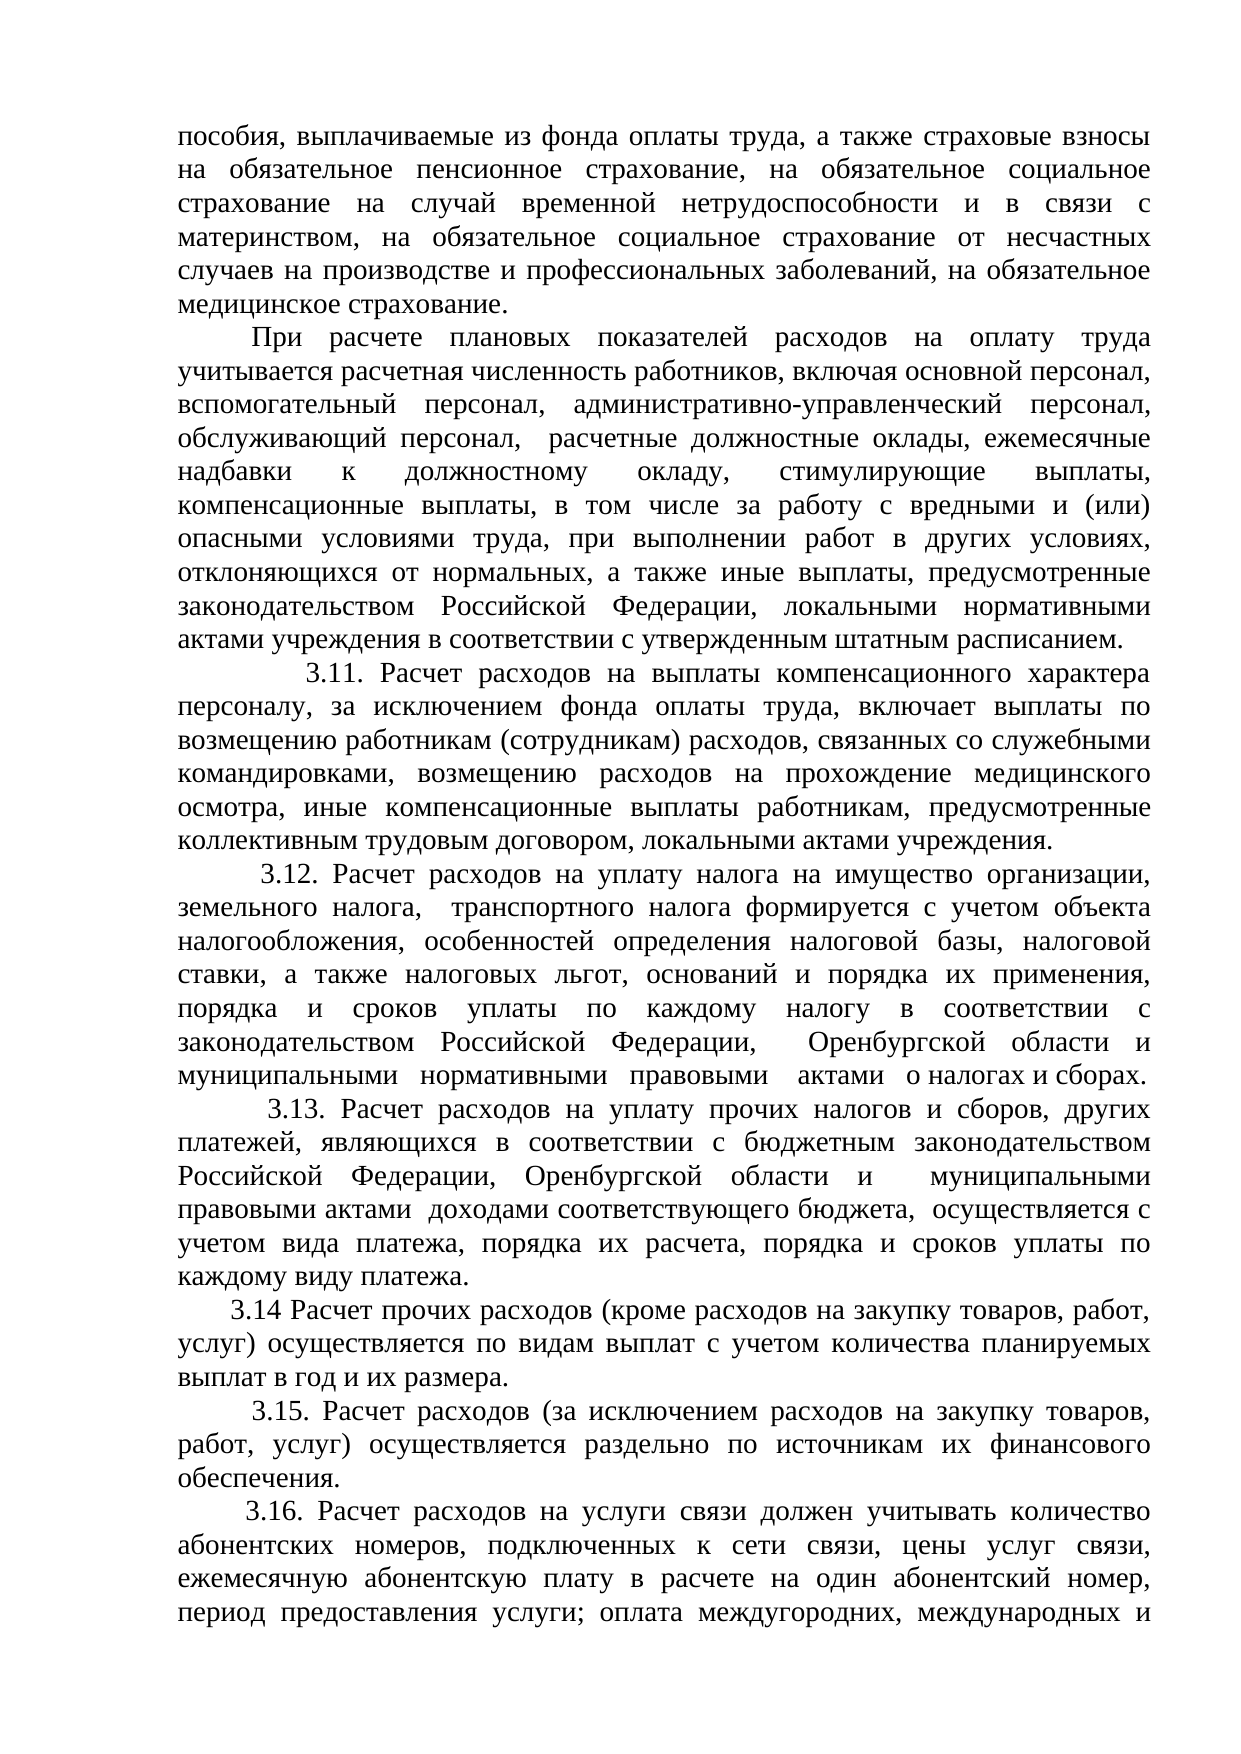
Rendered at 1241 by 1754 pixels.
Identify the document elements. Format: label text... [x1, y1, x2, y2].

text 3.12. Расчет расходов на уплату налога на имущество организации, земельного налога, транспортного налога формируется с учетом объекта налогообложения, особенностей определения налоговой базы, налоговой ставки, а также налоговых льгот, оснований и порядка их применения, порядка и сроков уплаты по каждому налогу в соответствии с законодательством Российской Федерации, Оренбургской области и муниципальными нормативными правовыми актами о налогах и сборах. [177, 856, 1152, 1091]
text 3.14 Расчет прочих расходов (кроме расходов на закупку товаров, работ, услуг) осуществляется по видам выплат с учетом количества планируемых выплат в год и их размера. [177, 1292, 1152, 1393]
text При расчете плановых показателей расходов на оплату труда учитывается расчетная численность работников, включая основной персонал, вспомогательный персонал, административно-управленческий персонал, обслуживающий персонал, расчетные должностные оклады, ежемесячные надбавки к должностному окладу, стимулирующие выплаты, компенсационные выплаты, в том числе за работу с вредными и (или) опасными условиями труда, при выполнении работ в других условиях, отклоняющихся от нормальных, а также иные выплаты, предусмотренные законодательством Российской Федерации, локальными нормативными актами учреждения в соответствии с утвержденным штатным расписанием. [177, 319, 1152, 655]
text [177, 1493, 1152, 1627]
text 3.15. Расчет расходов (за исключением расходов на закупку товаров, работ, услуг) осуществляется раздельно по источникам их финансового обеспечения. [177, 1393, 1152, 1493]
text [177, 118, 1152, 319]
text 3.11. Расчет расходов на выплаты компенсационного характера персоналу, за исключением фонда оплаты труда, включает выплаты по возмещению работникам (сотрудникам) расходов, связанных со служебными командировками, возмещению расходов на прохождение медицинского осмотра, иные компенсационные выплаты работникам, предусмотренные коллективным трудовым договором, локальными актами учреждения. [177, 655, 1152, 856]
text 3.13. Расчет расходов на уплату прочих налогов и сборов, других платежей, являющихся в соответствии с бюджетным законодательством Российской Федерации, Оренбургской области и муниципальными правовыми актами доходами соответствующего бюджета, осуществляется с учетом вида платежа, порядка их расчета, порядка и сроков уплаты по каждому виду платежа. [177, 1091, 1152, 1292]
